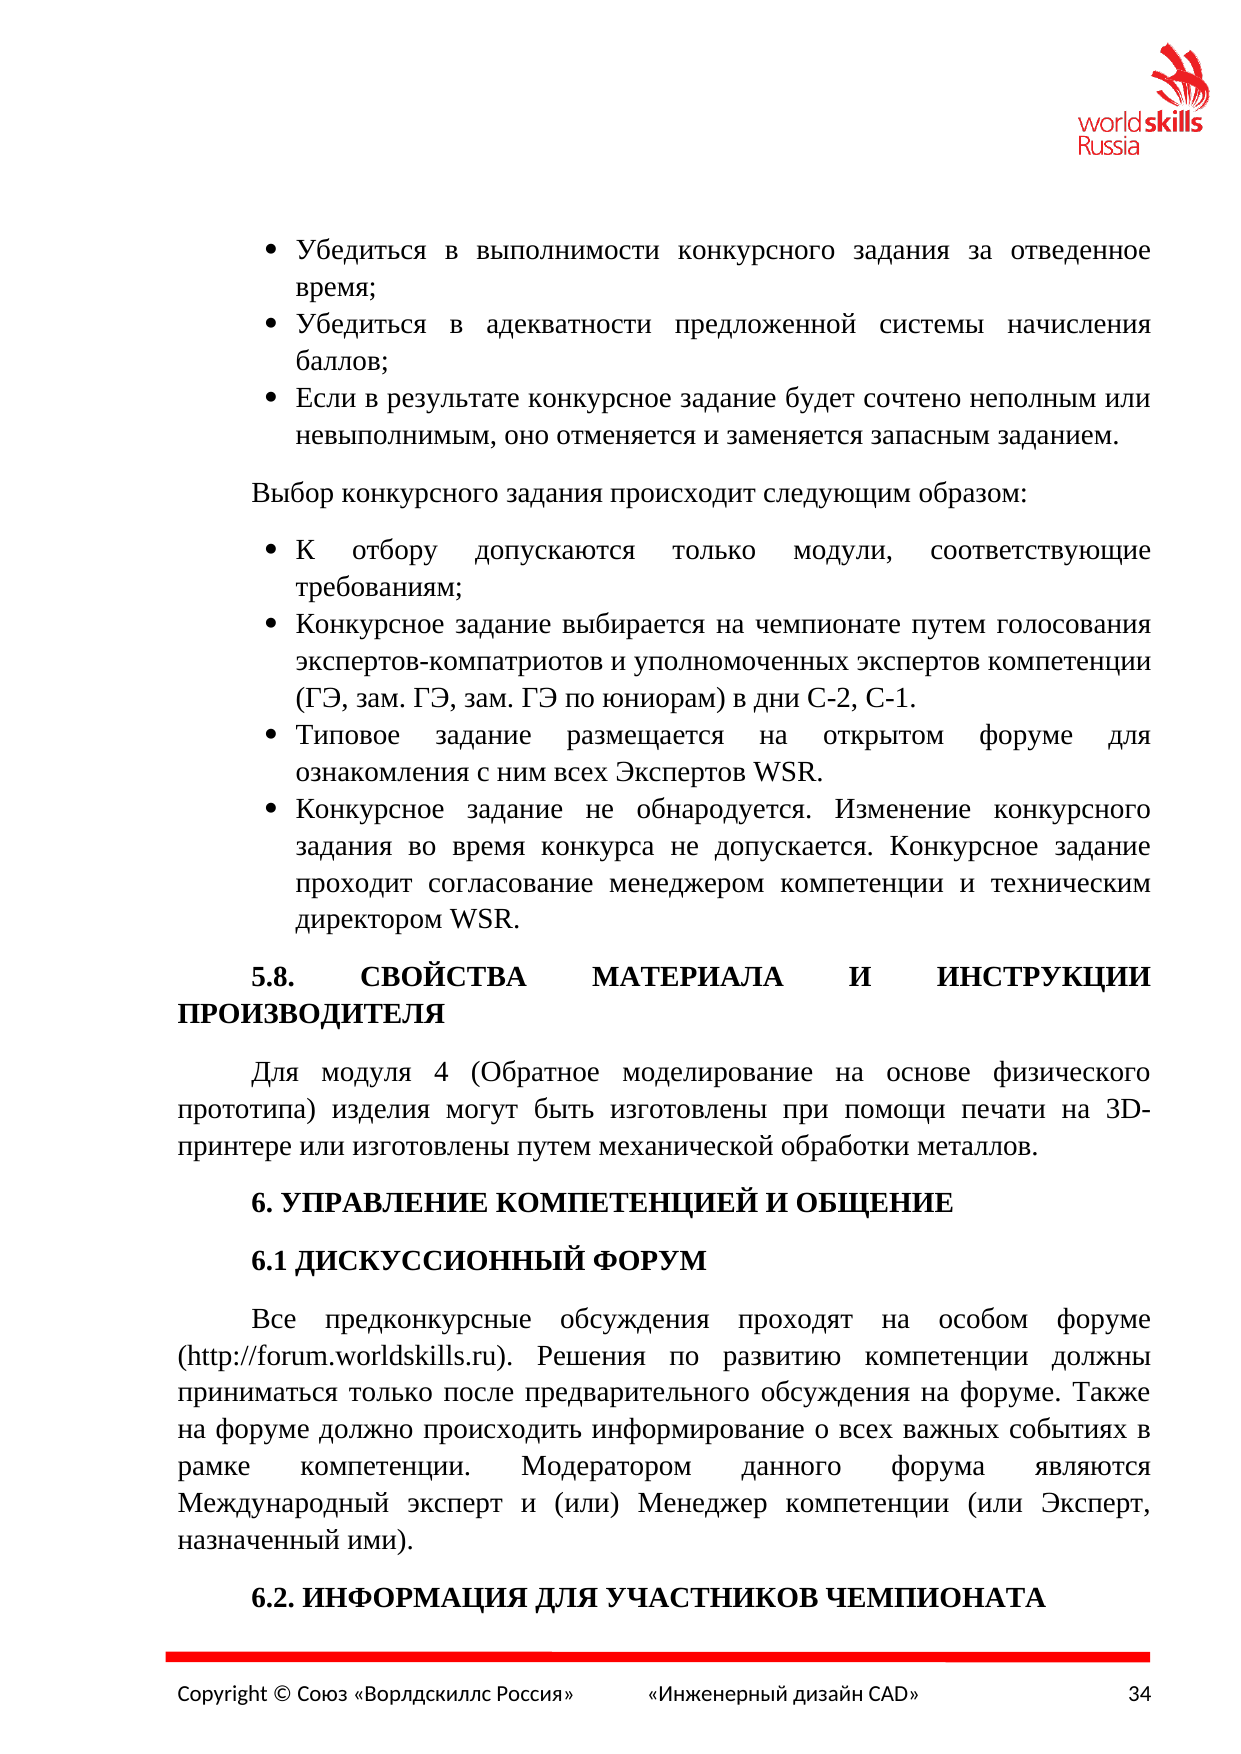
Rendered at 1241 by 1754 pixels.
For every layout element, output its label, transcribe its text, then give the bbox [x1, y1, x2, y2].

list Типовое задание размещается на открытом форуме для ознакомления с ним всех Экспертов WSR. [266, 717, 1152, 788]
list Конкурсное задание выбирается на чемпионате путем голосования экспертов-компатриотов и уполномоченных экспертов компетенции (ГЭ, зам. ГЭ, зам. ГЭ по юниорам) в дни С-2, С-1. [266, 606, 1152, 714]
text Для модуля 4 (Обратное моделирование на основе физического прототипа) изделия могут быть изготовлены при помощи печати на 3D-принтере или изготовлены путем механической обработки металлов. [177, 1054, 1152, 1161]
picture [1078, 42, 1235, 155]
text 6. УПРАВЛЕНИЕ КОМПЕТЕНЦИЕЙ И ОБЩЕНИЕ [177, 1185, 1152, 1219]
text Все предконкурсные обсуждения проходят на особом форуме (http://forum.worldskills.ru). Решения по развитию компетенции должны приниматься только после предварительного обсуждения на форуме. Также на форуме должно происходить информирование о всех важных событиях в рамке компетенции. Модератором данного форума являются Международный эксперт и (или) Менеджер компетенции (или Эксперт, назначенный ими). [177, 1301, 1152, 1556]
text 5.8. СВОЙСТВА МАТЕРИАЛА И ИНСТРУКЦИИ ПРОИЗВОДИТЕЛЯ [177, 959, 1152, 1030]
list Конкурсное задание не обнародуется. Изменение конкурсного задания во время конкурса не допускается. Конкурсное задание проходит согласование менеджером компетенции и техническим директором WSR. [266, 791, 1152, 935]
text 6.1 ДИСКУССИОННЫЙ ФОРУМ [177, 1243, 1152, 1277]
list Убедиться в выполнимости конкурсного задания за отведенное время; [266, 232, 1152, 303]
list К отбору допускаются только модули, соответствующие требованиям; [266, 532, 1152, 603]
text Выбор конкурсного задания происходит следующим образом: [177, 475, 1152, 508]
list Убедиться в адекватности предложенной системы начисления баллов; [266, 306, 1152, 377]
text 6.2. ИНФОРМАЦИЯ ДЛЯ УЧАСТНИКОВ ЧЕМПИОНАТА [177, 1580, 1152, 1613]
list Если в результате конкурсное задание будет сочтено неполным или невыполнимым, оно отменяется и заменяется запасным заданием. [266, 380, 1152, 451]
